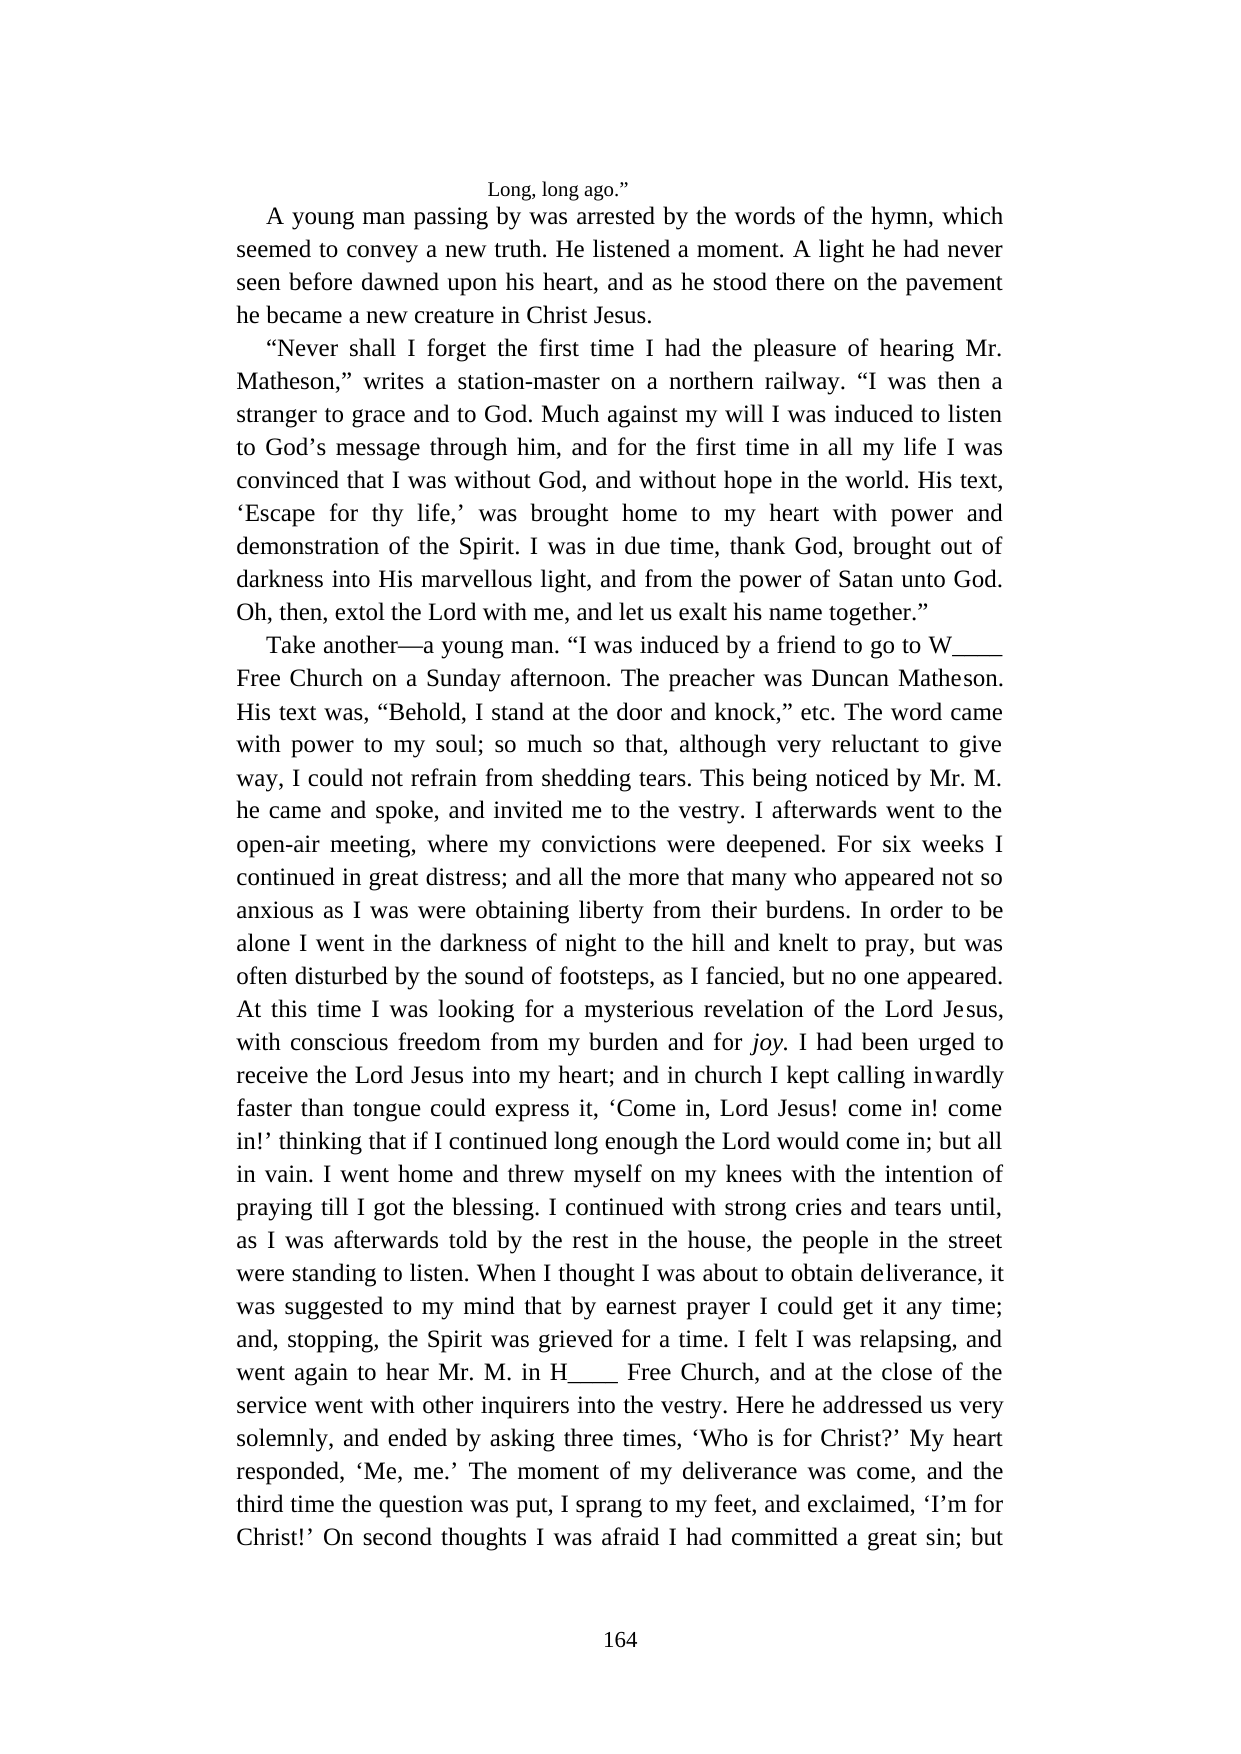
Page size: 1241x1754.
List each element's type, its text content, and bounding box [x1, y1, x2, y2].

text Long, long ago.” [236, 177, 1004, 201]
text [236, 631, 1004, 1551]
text A young man passing by was arrested by the words of the hymn, which seemed to convey a new truth. He listened a moment. A light he had never seen before dawned upon his heart, and as he stood there on the pavement he became a new creature in Christ Jesus. [236, 201, 1004, 329]
text “Never shall I forget the first time I had the pleasure of hearing Mr. Matheson,” writes a station-master on a northern railway. “I was then a stranger to grace and to God. Much against my will I was induced to listen to God’s message through him, and for the first time in all my life I was convinced that I was without God, and without hope in the world. His text, ‘Escape for thy life,’ was brought home to my heart with power and demonstration of the Spirit. I was in due time, thank God, brought out of darkness into His marvellous light, and from the power of Satan unto God. Oh, then, extol the Lord with me, and let us exalt his name together.” [236, 333, 1004, 626]
